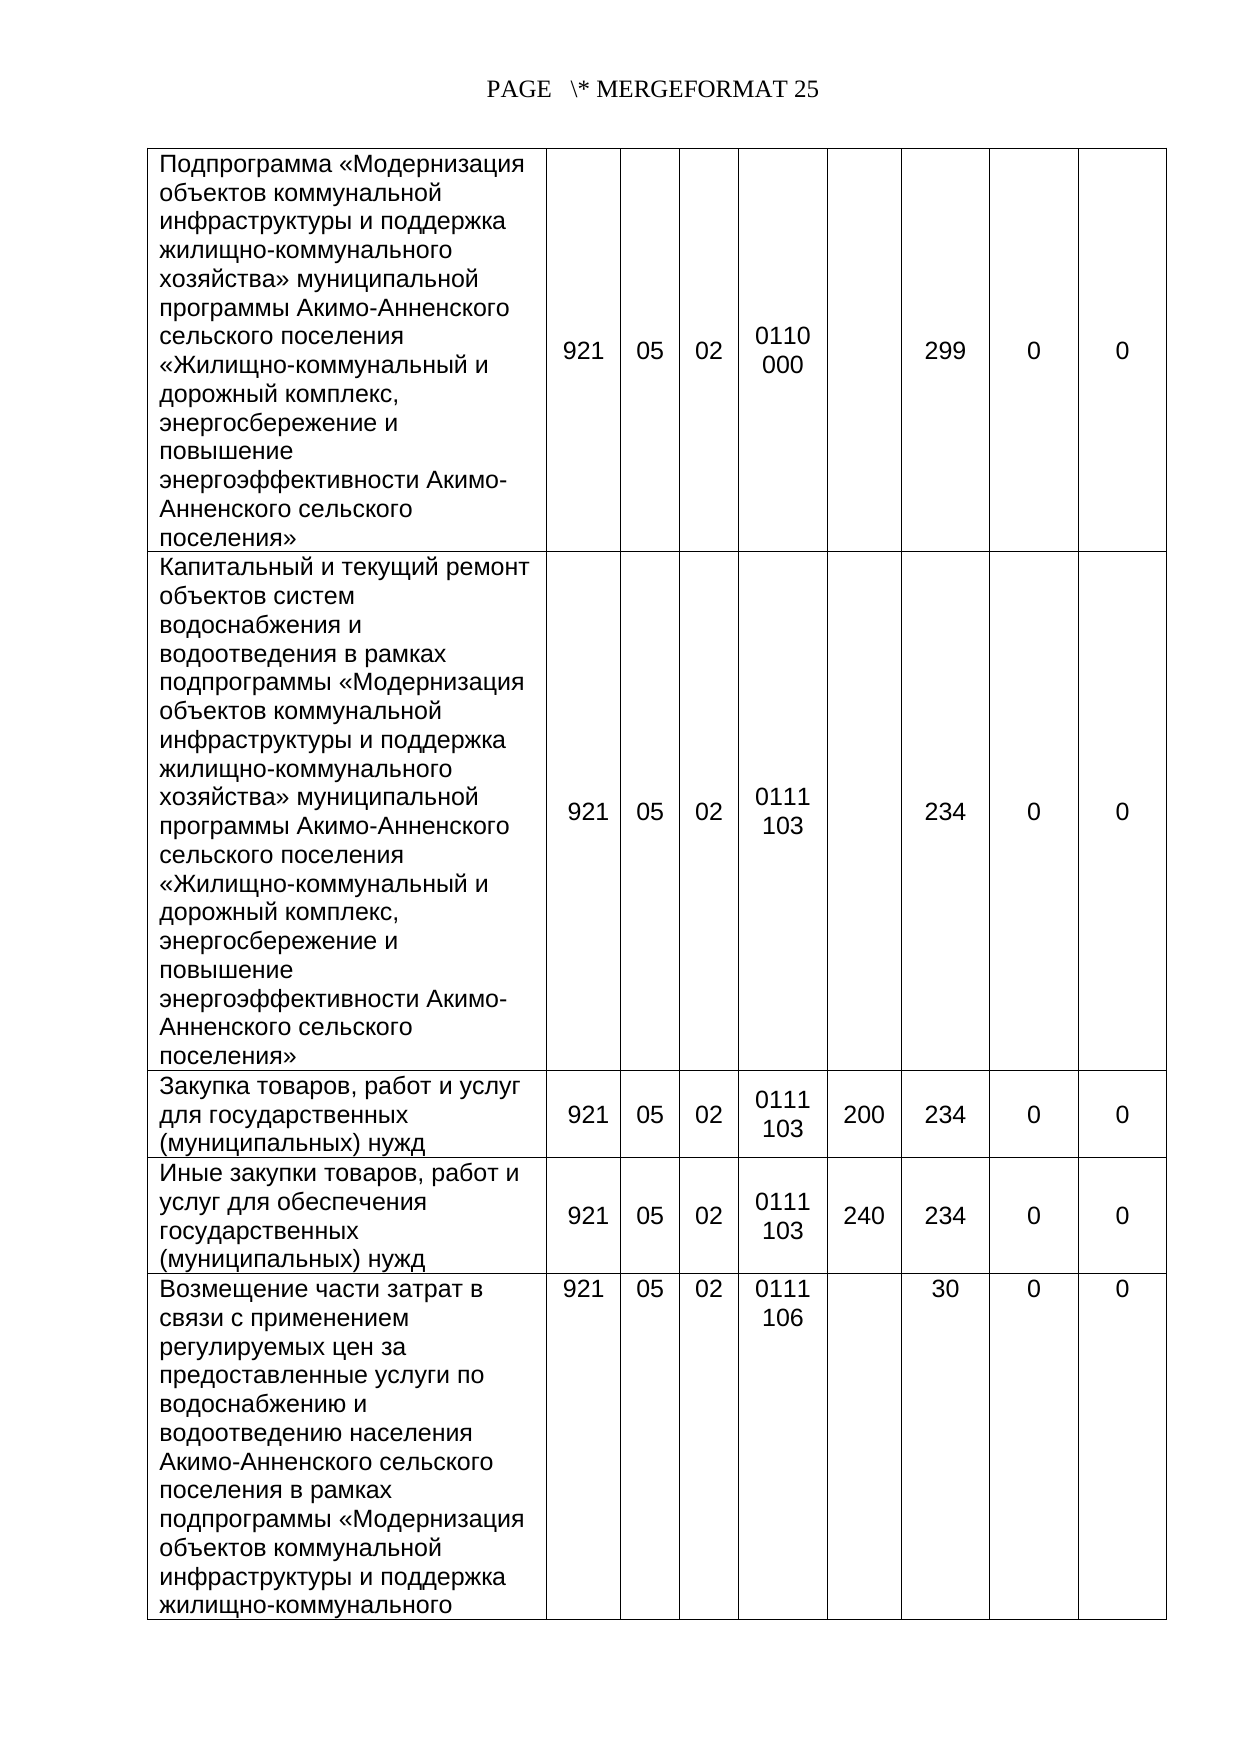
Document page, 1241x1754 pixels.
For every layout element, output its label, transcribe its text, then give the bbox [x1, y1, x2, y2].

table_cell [148, 1274, 546, 1619]
table_cell [828, 149, 901, 551]
table_cell 0111103 [739, 1071, 827, 1157]
table_cell 234 [902, 1158, 989, 1273]
table_cell 921 [547, 1071, 620, 1157]
table_cell 921 [547, 1274, 620, 1619]
table_cell 0111103 [739, 1158, 827, 1273]
table_cell 02 [680, 1071, 738, 1157]
table_cell 0111106 [739, 1274, 827, 1619]
table_cell Подпрограмма «Модернизация объектов коммунальной инфраструктуры и поддержка жилищно-коммунального хозяйства» муниципальной программы Акимо-Анненского сельского поселения «Жилищно-коммунальный и дорожный комплекс, энергосбережение и повышение энергоэффективности Акимо-Анненского сельского поселения» [148, 149, 546, 551]
table_cell 30 [902, 1274, 989, 1619]
table_cell 299 [902, 149, 989, 551]
table_cell 0 [990, 552, 1078, 1070]
table_cell 05 [621, 1071, 679, 1157]
table_cell 240 [828, 1158, 901, 1273]
table_cell Иные закупки товаров, работ и услуг для обеспечения государственных (муниципальных) нужд [148, 1158, 546, 1273]
table_cell 200 [828, 1071, 901, 1157]
table_cell Капитальный и текущий ремонт объектов систем водоснабжения и водоотведения в рамках подпрограммы «Модернизация объектов коммунальной инфраструктуры и поддержка жилищно-коммунального хозяйства» муниципальной программы Акимо-Анненского сельского поселения «Жилищно-коммунальный и дорожный комплекс, энергосбережение и повышение энергоэффективности Акимо-Анненского сельского поселения» [148, 552, 546, 1070]
table_cell 05 [621, 149, 679, 551]
table_cell 02 [680, 149, 738, 551]
table_cell 234 [902, 1071, 989, 1157]
table_cell 0111103 [739, 552, 827, 1070]
table_cell 0 [1079, 1158, 1166, 1273]
table_cell 05 [621, 1158, 679, 1273]
table_cell 02 [680, 1274, 738, 1619]
table_cell 05 [621, 552, 679, 1070]
table_cell 0 [1079, 149, 1166, 551]
table_cell 02 [680, 1158, 738, 1273]
table_cell Закупка товаров, работ и услуг для государственных (муниципальных) нужд [148, 1071, 546, 1157]
table_cell 0 [1079, 552, 1166, 1070]
table_cell 0 [1079, 1071, 1166, 1157]
table_cell 921 [547, 1158, 620, 1273]
table_cell 02 [680, 552, 738, 1070]
table_cell 921 [547, 149, 620, 551]
table_cell 0 [990, 1071, 1078, 1157]
table_cell 0 [990, 1158, 1078, 1273]
table_cell 921 [547, 552, 620, 1070]
table_cell 0 [1079, 1274, 1166, 1619]
table_cell 0 [990, 1274, 1078, 1619]
table_cell [828, 1274, 901, 1619]
table_cell [828, 552, 901, 1070]
table_cell 0110000 [739, 149, 827, 551]
table_cell 234 [902, 552, 989, 1070]
table_cell 05 [621, 1274, 679, 1619]
table_cell 0 [990, 149, 1078, 551]
